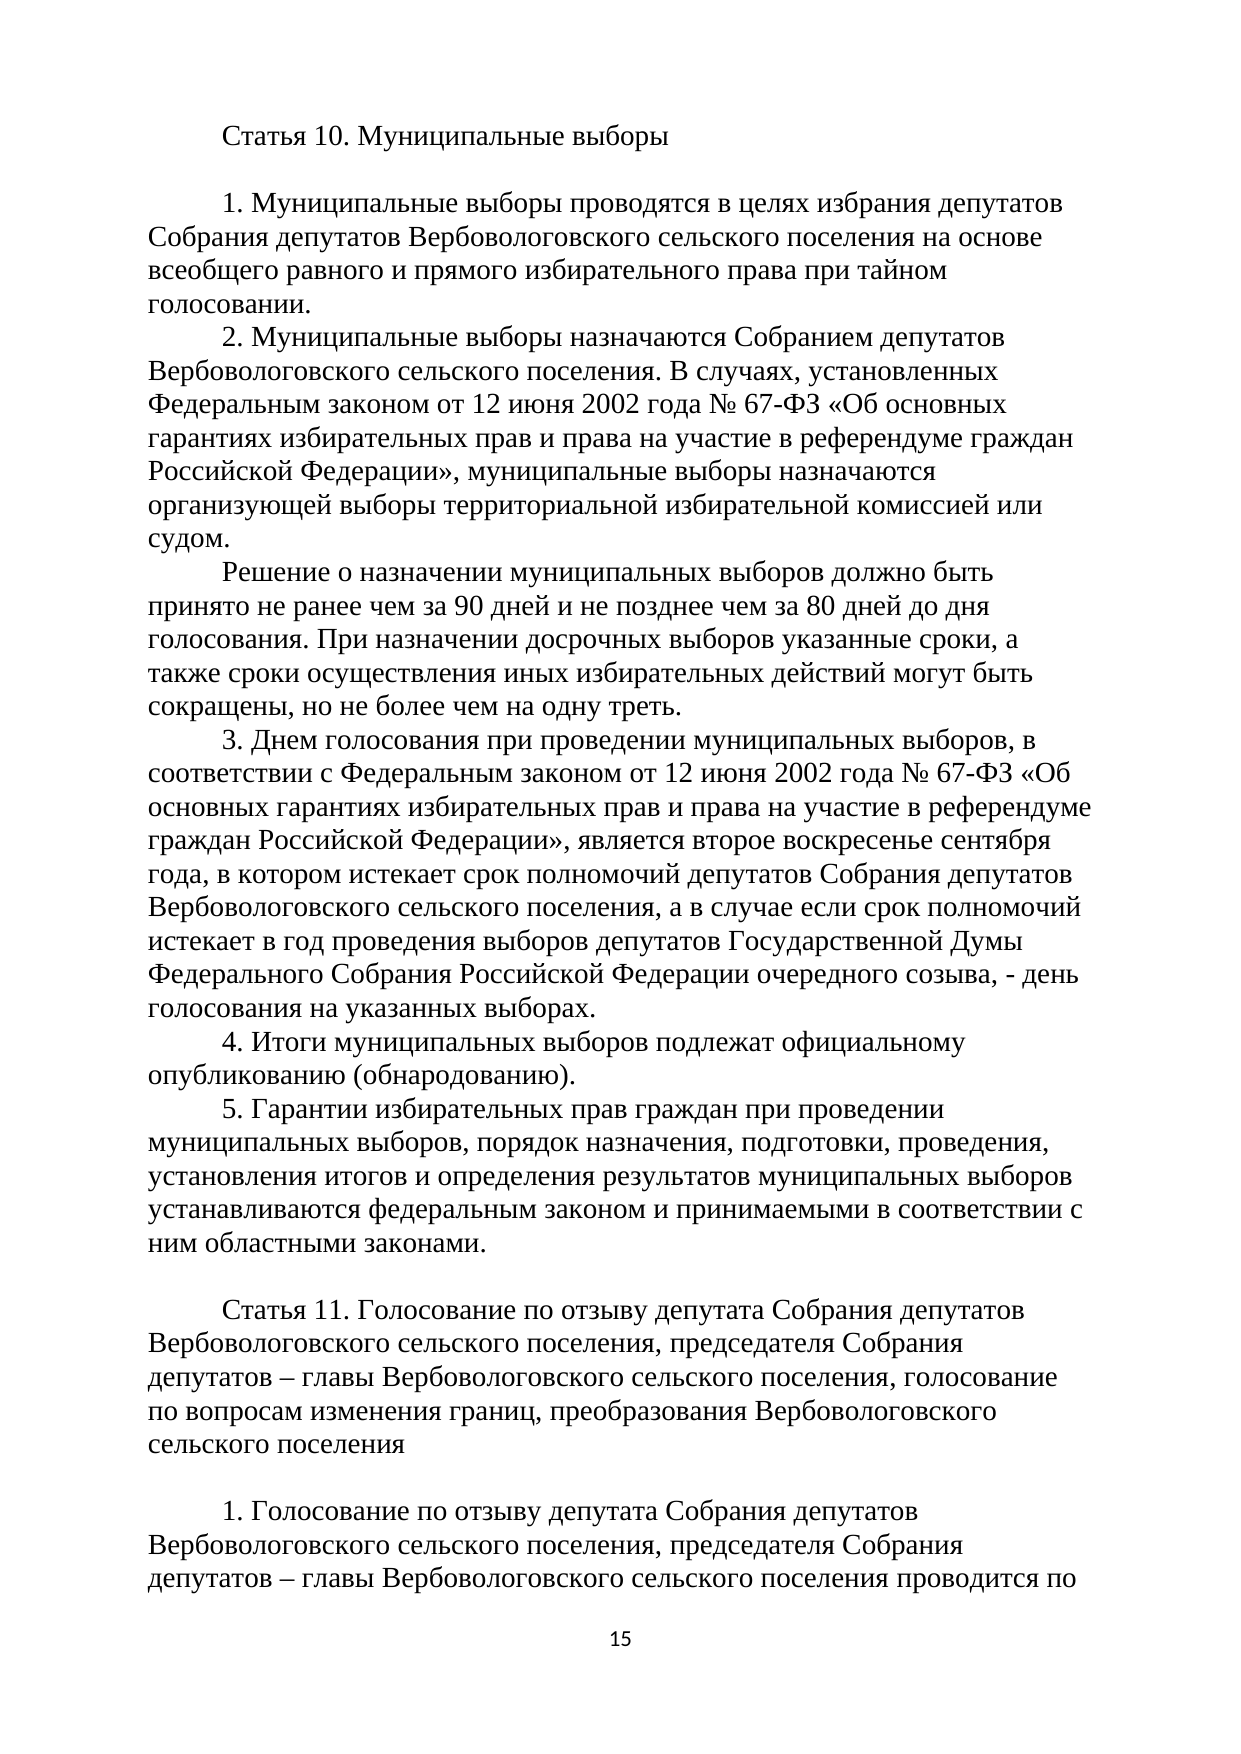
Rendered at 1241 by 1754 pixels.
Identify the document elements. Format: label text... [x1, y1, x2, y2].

text 5. Гарантии избирательных прав граждан при проведении муниципальных выборов, порядок назначения, подготовки, проведения, установления итогов и определения результатов муниципальных выборов устанавливаются федеральным законом и принимаемыми в соответствии с ним областными законами. [148, 1091, 1092, 1258]
text 1. Муниципальные выборы проводятся в целях избрания депутатов Собрания депутатов Вербовологовского сельского поселения на основе всеобщего равного и прямого избирательного права при тайном голосовании. [148, 185, 1092, 319]
text 2. Муниципальные выборы назначаются Собранием депутатов Вербовологовского сельского поселения. В случаях, установленных Федеральным законом от 12 июня 2002 года № 67-ФЗ «Об основных гарантиях избирательных прав и права на участие в референдуме граждан Российской Федерации», муниципальные выборы назначаются организующей выборы территориальной избирательной комиссией или судом. [148, 319, 1092, 554]
text Решение о назначении муниципальных выборов должно быть принято не ранее чем за 90 дней и не позднее чем за 80 дней до дня голосования. При назначении досрочных выборов указанные сроки, а также сроки осуществления иных избирательных действий могут быть сокращены, но не более чем на одну треть. [148, 554, 1092, 722]
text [148, 1493, 1092, 1594]
text Статья 11. Голосование по отзыву депутата Собрания депутатов Вербовологовского сельского поселения, председателя Собрания депутатов – главы Вербовологовского сельского поселения, голосование по вопросам изменения границ, преобразования Вербовологовского сельского поселения [148, 1292, 1092, 1460]
text 4. Итоги муниципальных выборов подлежат официальному опубликованию (обнародованию). [148, 1024, 1092, 1091]
text Статья 10. Муниципальные выборы [148, 118, 1092, 152]
text 3. Днем голосования при проведении муниципальных выборов, в соответствии с Федеральным законом от 12 июня 2002 года № 67-ФЗ «Об основных гарантиях избирательных прав и права на участие в референдуме граждан Российской Федерации», является второе воскресенье сентября года, в котором истекает срок полномочий депутатов Собрания депутатов Вербовологовского сельского поселения, а в случае если срок полномочий истекает в год проведения выборов депутатов Государственной Думы Федерального Собрания Российской Федерации очередного созыва, - день голосования на указанных выборах. [148, 722, 1092, 1024]
